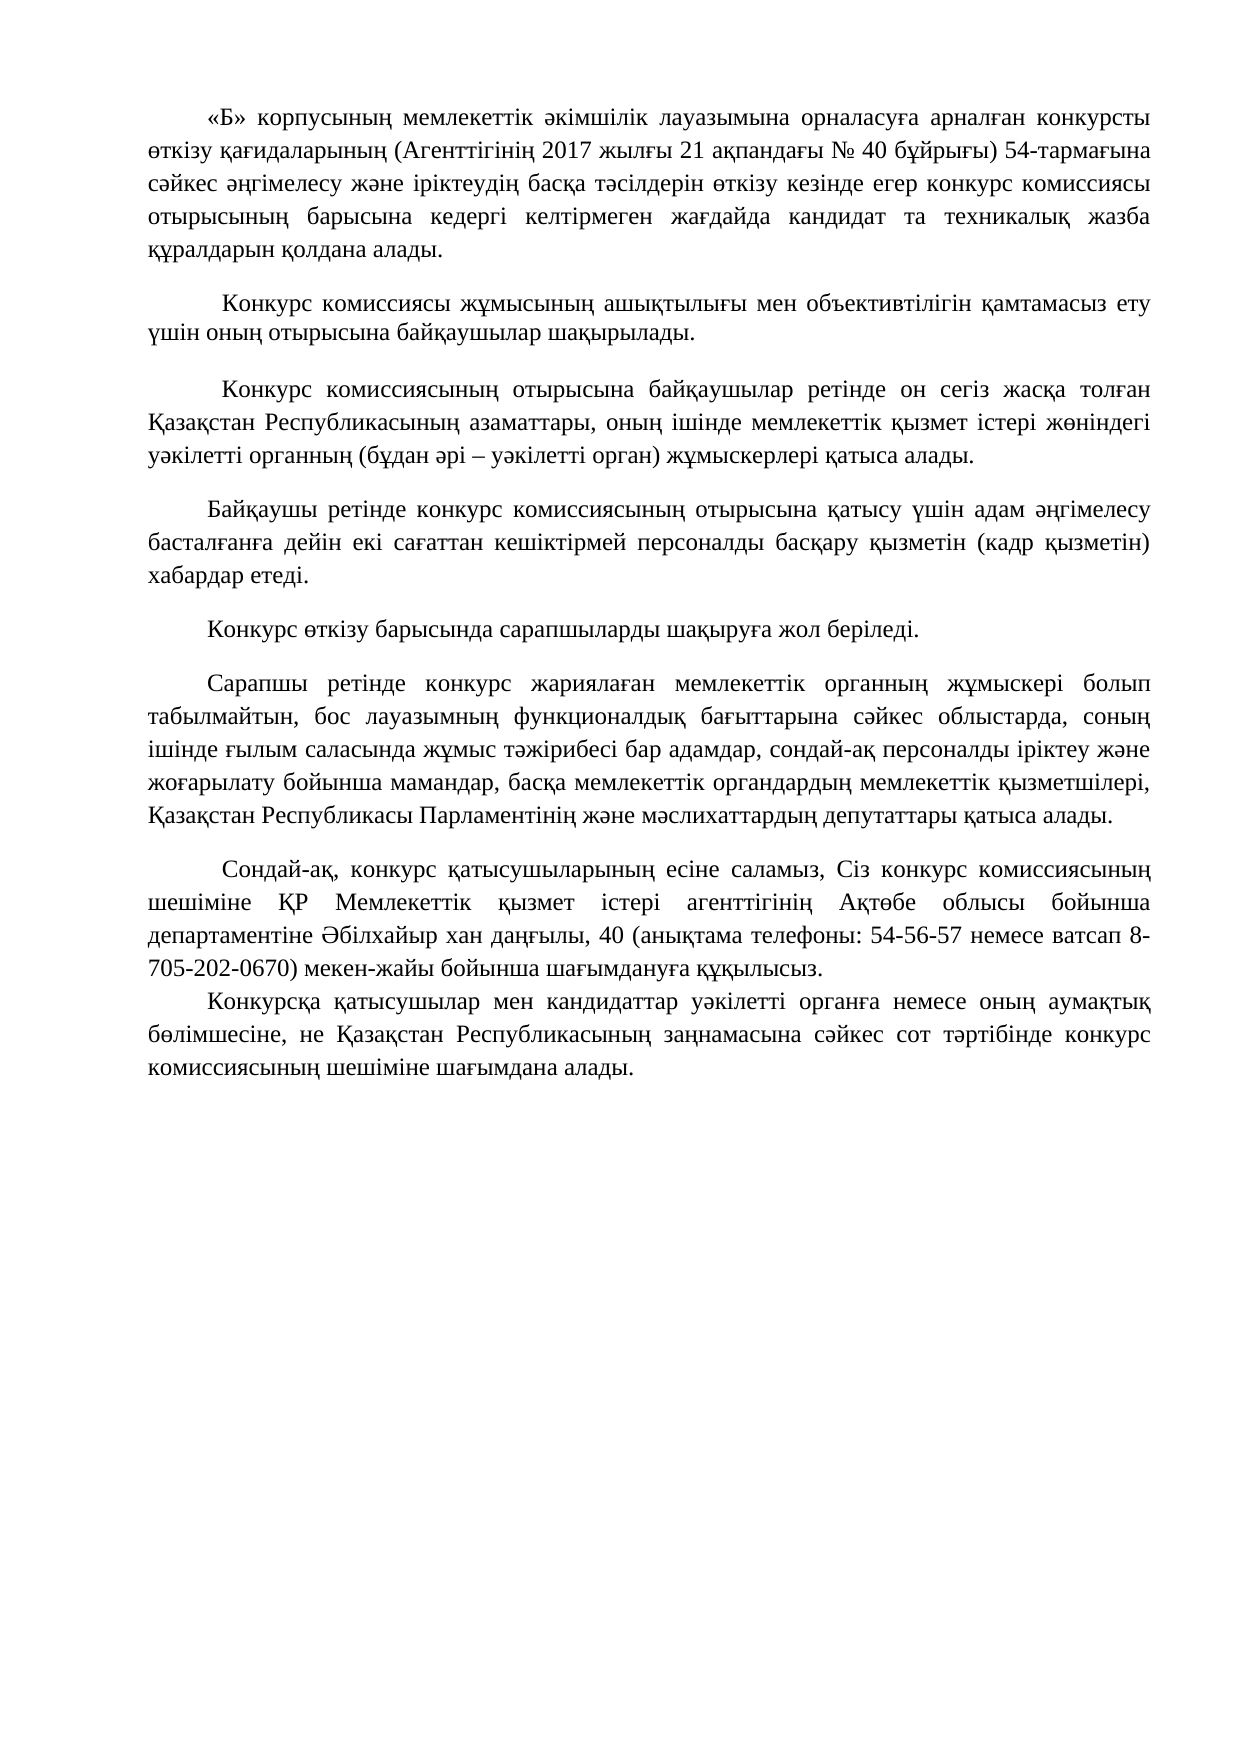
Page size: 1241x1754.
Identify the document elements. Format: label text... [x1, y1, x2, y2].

text Конкурсқа қатысушылар мен кандидаттар уәкілетті органға немесе оның аумақтық бөлімшесіне, не Қазақстан Республикасының заңнамасына сәйкес сот тәртібінде конкурс комиссиясының шешіміне шағымдана алады. [148, 986, 1152, 1081]
text Сарапшы ретінде конкурс жариялаған мемлекеттік органның жұмыскері болып табылмайтын, бос лауазымның функционалдық бағыттарына сәйкес облыстарда, соның ішінде ғылым саласында жұмыс тәжірибесі бар адамдар, сондай-ақ персоналды іріктеу және жоғарылату бойынша мамандар, басқа мемлекеттік органдардың мемлекеттік қызметшілері, Қазақстан Республикасы Парламентінің және мәслихаттардың депутаттары қатыса алады. [148, 668, 1152, 828]
text Байқаушы ретінде конкурс комиссиясының отырысына қатысу үшін адам әңгімелесу басталғанға дейін екі сағаттан кешіктірмей персоналды басқару қызметін (кадр қызметін) хабардар етеді. [148, 494, 1152, 589]
text Конкурс өткізу барысында сарапшыларды шақыруға жол беріледі. [148, 614, 1152, 643]
text Конкурс комиссиясы жұмысының ашықтылығы мен объективтілігін қамтамасыз ету үшін оның отырысына байқаушылар шақырылады. [148, 288, 1152, 345]
text Конкурс комиссиясының отырысына байқаушылар ретінде он сегіз жасқа толған Қазақстан Республикасының азаматтары, оның ішінде мемлекеттік қызмет істері жөніндегі уәкілетті органның (бұдан әрі – уәкілетті орган) жұмыскерлері қатыса алады. [148, 374, 1152, 469]
text Сондай-ақ, конкурс қатысушыларының есіне саламыз, Сіз конкурс комиссиясының шешіміне ҚР Мемлекеттік қызмет істері агенттігінің Ақтөбе облысы бойынша департаментіне Әбілхайыр хан даңғылы, 40 (анықтама телефоны: 54-56-57 немесе ватсап 8-705-202-0670) мекен-жайы бойынша шағымдануға құқылысыз. [148, 854, 1152, 981]
text «Б» корпусының мемлекеттік әкімшілік лауазымына орналасуға арналған конкурсты өткізу қағидаларының (Агенттігінің 2017 жылғы 21 ақпандағы № 40 бұйрығы) 54-тармағына сәйкес әңгімелесу және іріктеудің басқа тәсілдерін өткізу кезінде егер конкурс комиссиясы отырысының барысына кедергі келтірмеген жағдайда кандидат та техникалық жазба құралдарын қолдана алады. [148, 102, 1152, 263]
